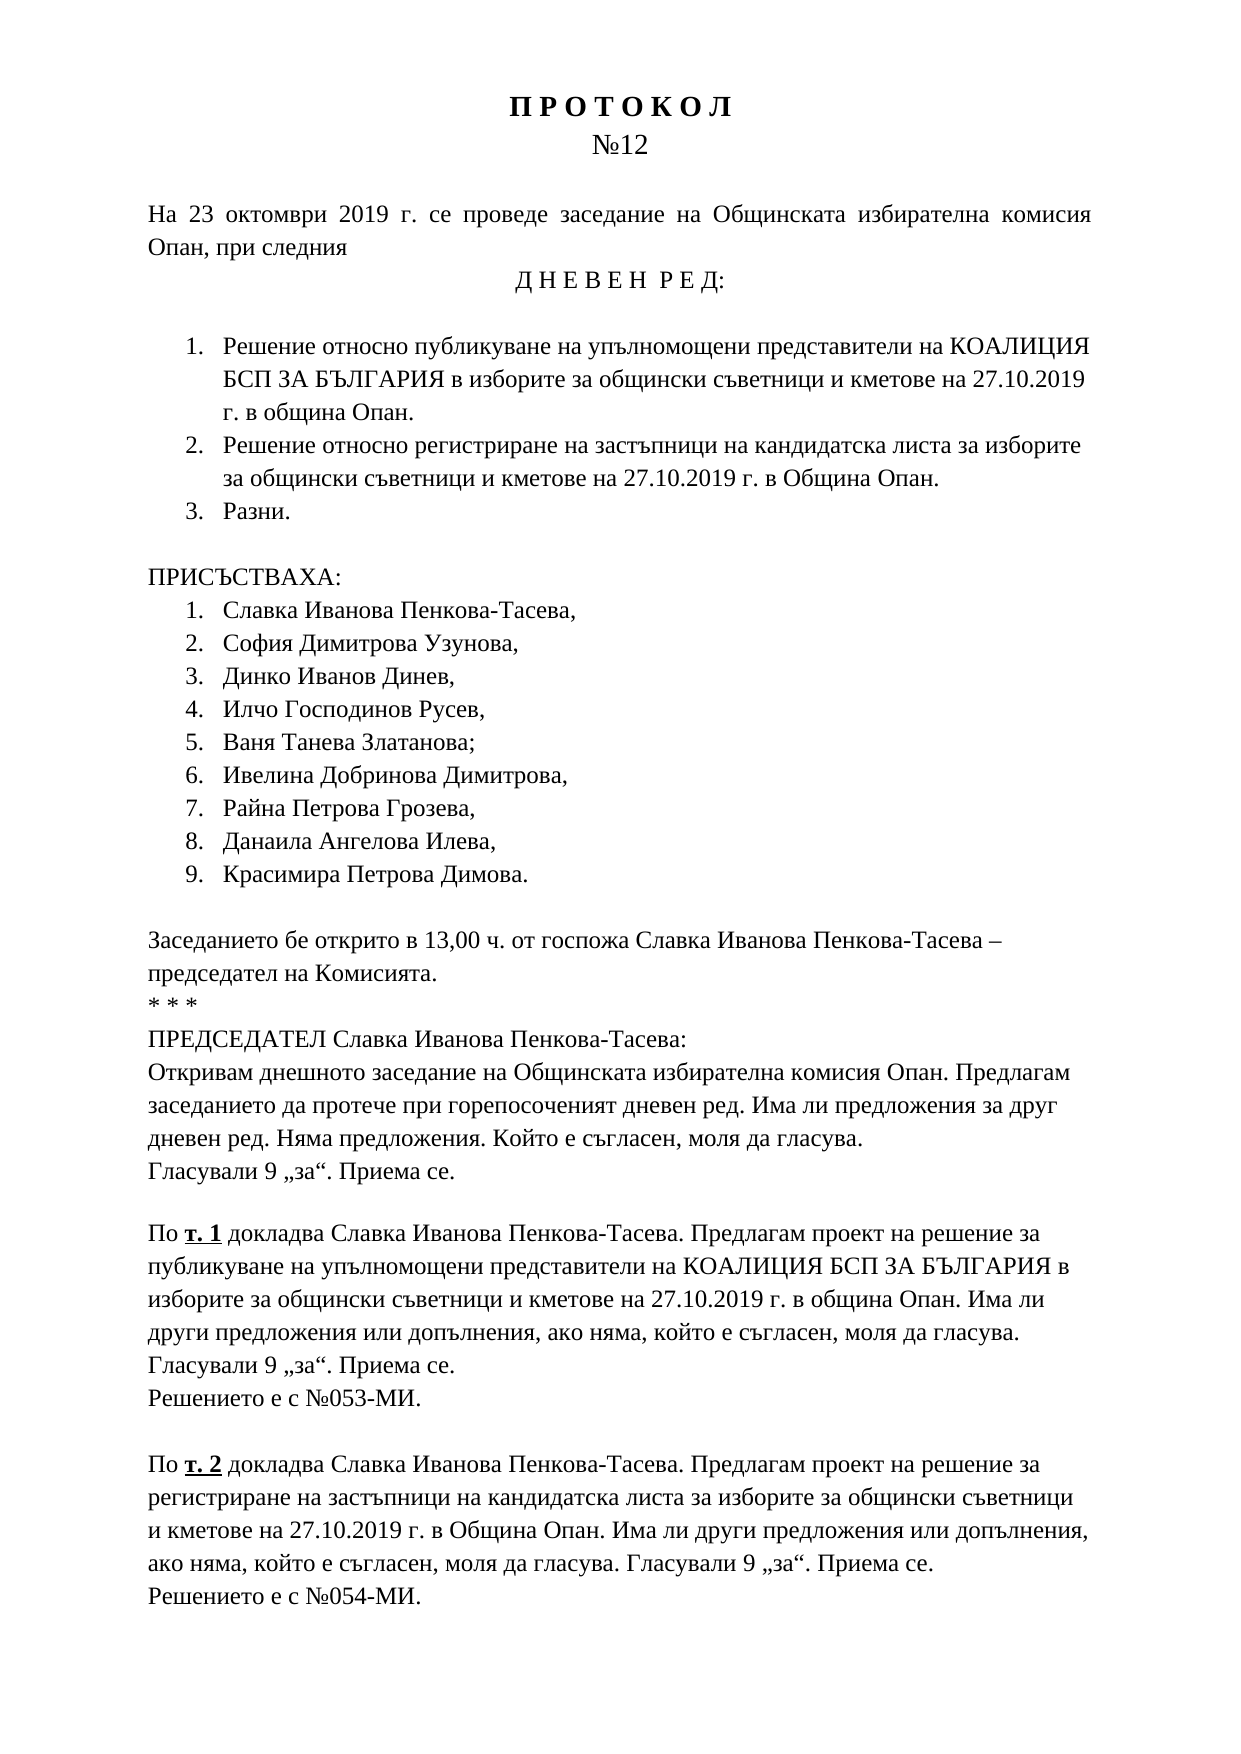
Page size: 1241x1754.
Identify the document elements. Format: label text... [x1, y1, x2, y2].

text По т. 1 докладва Славка Иванова Пенкова-Тасева. Предлагам проект на решение за публикуване на упълномощени представители на КОАЛИЦИЯ БСП ЗА БЪЛГАРИЯ в изборите за общински съветници и кметове на 27.10.2019 г. в община Опан. Има ли други предложения или допълнения, ако няма, който е съгласен, моля да гласува. Гласували 9 „за“. Приема се. [148, 1218, 1093, 1379]
text ПРИСЪСТВАХА: [148, 562, 1093, 591]
text №12 [148, 127, 1093, 161]
text Откривам днешното заседание на Общинската избирателна комисия Опан. Предлагам заседанието да протече при горепосоченият дневен ред. Има ли предложения за друг дневен ред. Няма предложения. Който е съгласен, моля да гласува. [148, 1057, 1093, 1152]
list Решение относно регистриране на застъпници на кандидатска листа за изборите за общински съветници и кметове на 27.10.2019 г. в Община Опан. [185, 430, 1093, 492]
text Д Н Е В Е Н Р Е Д: [148, 265, 1093, 293]
list Разни. [185, 496, 1093, 525]
text П Р О Т О К О Л [148, 89, 1093, 122]
text Заседанието бе открито в 13,00 ч. от госпожа Славка Иванова Пенкова-Тасева – председател на Комисията. [148, 925, 1093, 987]
text Гласували 9 „за“. Приема се. [148, 1156, 1093, 1185]
list Решение относно публикуване на упълномощени представители на КОАЛИЦИЯ БСП ЗА БЪЛГАРИЯ в изборите за общински съветници и кметове на 27.10.2019 г. в община Опан. [185, 331, 1093, 426]
text По т. 2 докладва Славка Иванова Пенкова-Тасева. Предлагам проект на решение за регистриране на застъпници на кандидатска листа за изборите за общински съветници и кметове на 27.10.2019 г. в Община Опан. Има ли други предложения или допълнения, ако няма, който е съгласен, моля да гласува. Гласували 9 „за“. Приема се. [148, 1449, 1093, 1577]
text * * * [148, 991, 1093, 1020]
list София Димитрова Узунова, [185, 628, 1093, 657]
list Данаила Ангелова Илева, [185, 826, 1093, 855]
list Красимира Петрова Димова. [185, 859, 1093, 888]
text Решението е с №054-МИ. [148, 1581, 1093, 1610]
list Илчо Господинов Русев, [185, 694, 1093, 723]
list Славка Иванова Пенкова-Тасева, [185, 595, 1093, 624]
text ПРЕДСЕДАТЕЛ Славка Иванова Пенкова-Тасева: [148, 1024, 1093, 1053]
text На 23 октомври 2019 г. се проведе заседание на Общинската избирателна комисия Опан, при следния [148, 199, 1093, 261]
text Решението е с №053-МИ. [148, 1383, 1093, 1412]
list Ивелина Добринова Димитрова, [185, 760, 1093, 789]
list Ваня Танева Златанова; [185, 727, 1093, 756]
list Динко Иванов Динев, [185, 661, 1093, 690]
list Райна Петрова Грозева, [185, 793, 1093, 822]
